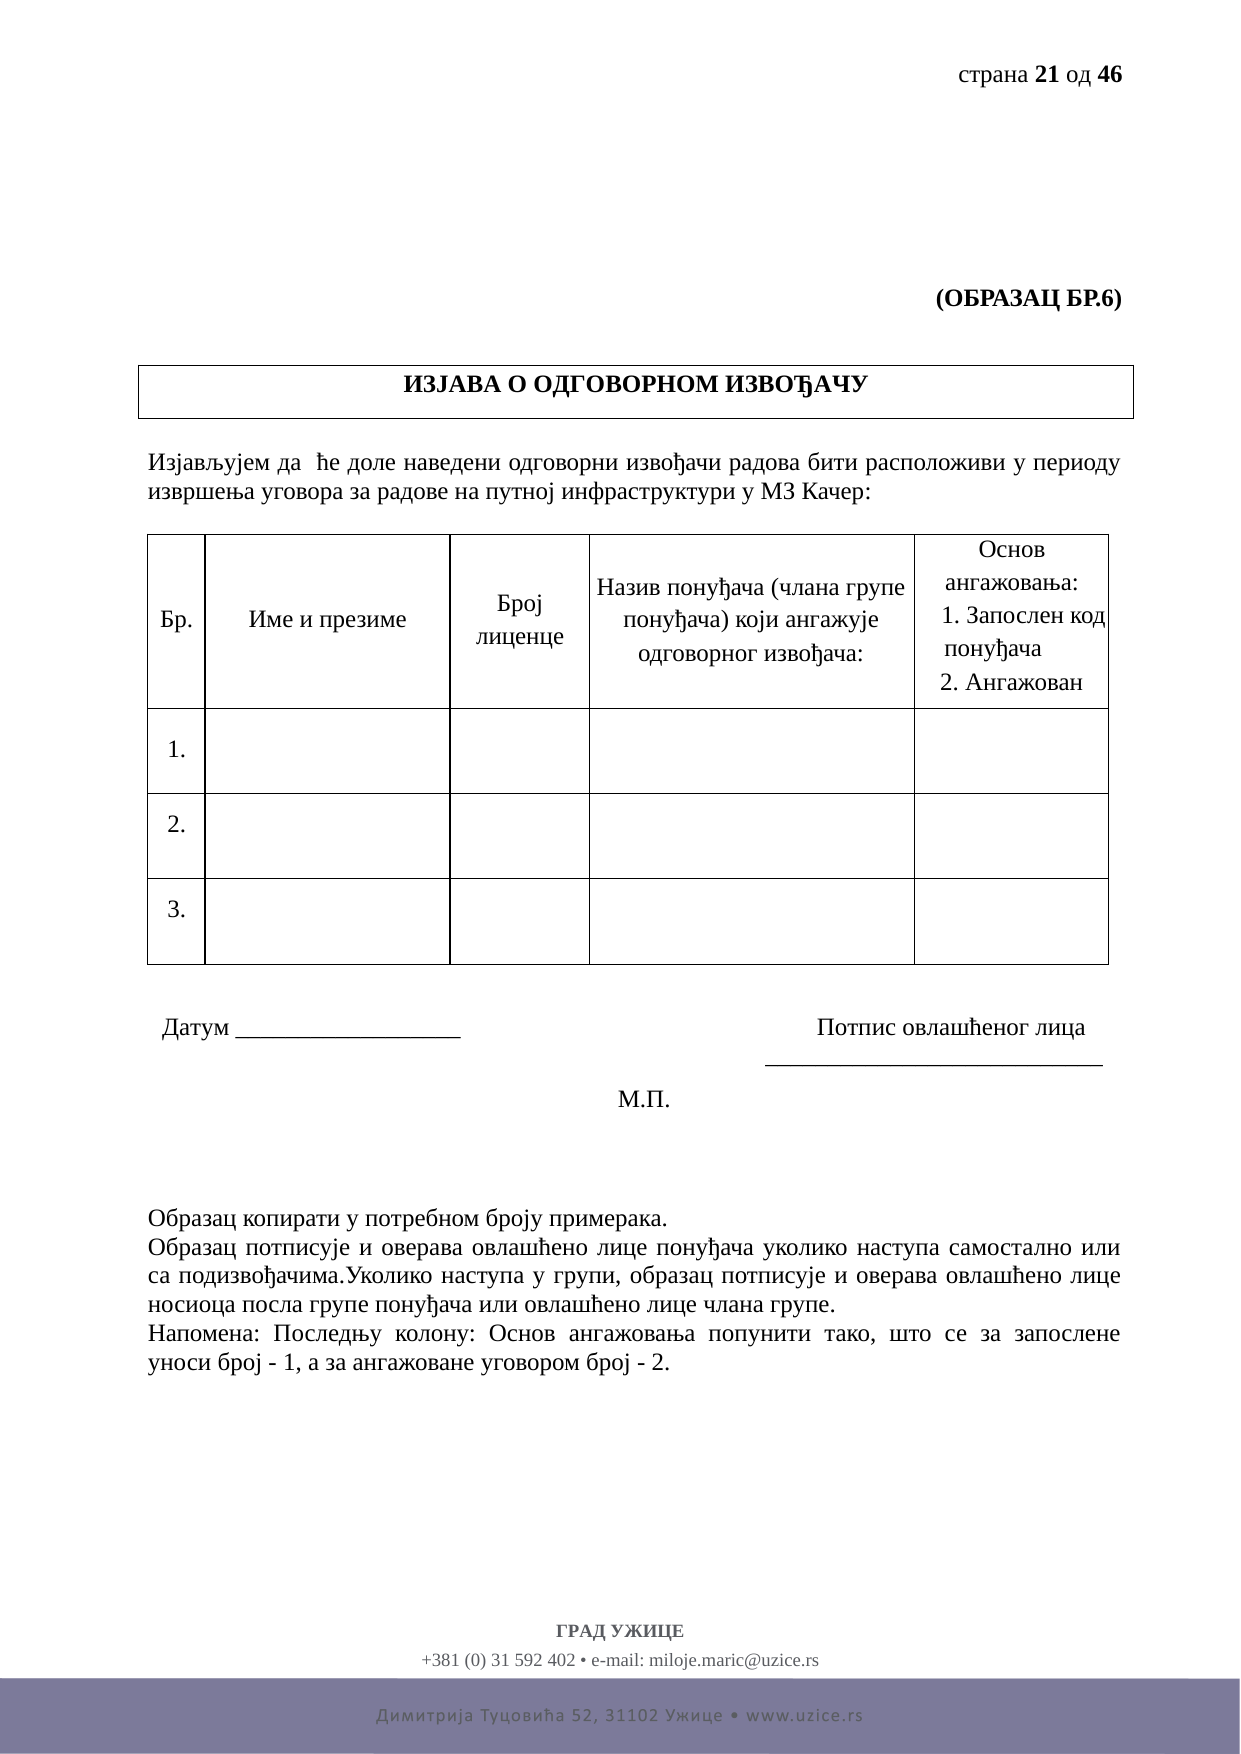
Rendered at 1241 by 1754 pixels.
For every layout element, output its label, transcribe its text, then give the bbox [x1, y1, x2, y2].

text Изјављујем да ће доле наведени одговорни извођачи радова бити расположиви у периоду извршења уговора за радове на путној инфраструктури у МЗ Качер: [148, 447, 1122, 505]
table_header Бр. [148, 535, 204, 708]
table_cell [451, 879, 589, 963]
table_header ИЗЈАВА О ОДГОВОРНОМ ИЗВОЂАЧУ [139, 366, 1133, 417]
picture [0, 1677, 1240, 1754]
table_cell [915, 709, 1108, 793]
table_cell 3. [148, 879, 204, 963]
table_cell [451, 794, 589, 878]
text (ОБРАЗАЦ БР.6) [148, 283, 1122, 312]
table_cell [915, 879, 1108, 963]
table_cell [915, 794, 1108, 878]
table_cell [590, 709, 914, 793]
table_cell 2. [148, 794, 204, 878]
table_header Назив понуђача (члана групе понуђача) који ангажује одговорног извођача: [590, 535, 914, 708]
text Образац потписује и оверава овлашћено лице понуђача уколико наступа самостално или са подизвођачима.Уколико наступа у групи, образац потписује и оверава овлашћено лице носиоца посла групе понуђача или овлашћено лице члана групе. [148, 1232, 1122, 1318]
table_cell [206, 879, 449, 963]
table_cell [206, 709, 449, 793]
text Напомена: Последњу колону: Основ ангажовања попунити тако, што се за запослене уноси број - 1, а за ангажоване уговором број - 2. [148, 1318, 1122, 1376]
table_cell [590, 879, 914, 963]
text Образац копирати у потребном броју примерака. [148, 1203, 1122, 1232]
table_header Име и презиме [206, 535, 449, 708]
table_cell [590, 794, 914, 878]
table_cell [206, 794, 449, 878]
table_cell [451, 709, 589, 793]
table_header Основ ангажовања: 1. Запослен код понуђача 2. Ангажован уговором [915, 535, 1108, 708]
table_cell 1. [148, 709, 204, 793]
table_header Број лиценце [451, 535, 589, 708]
